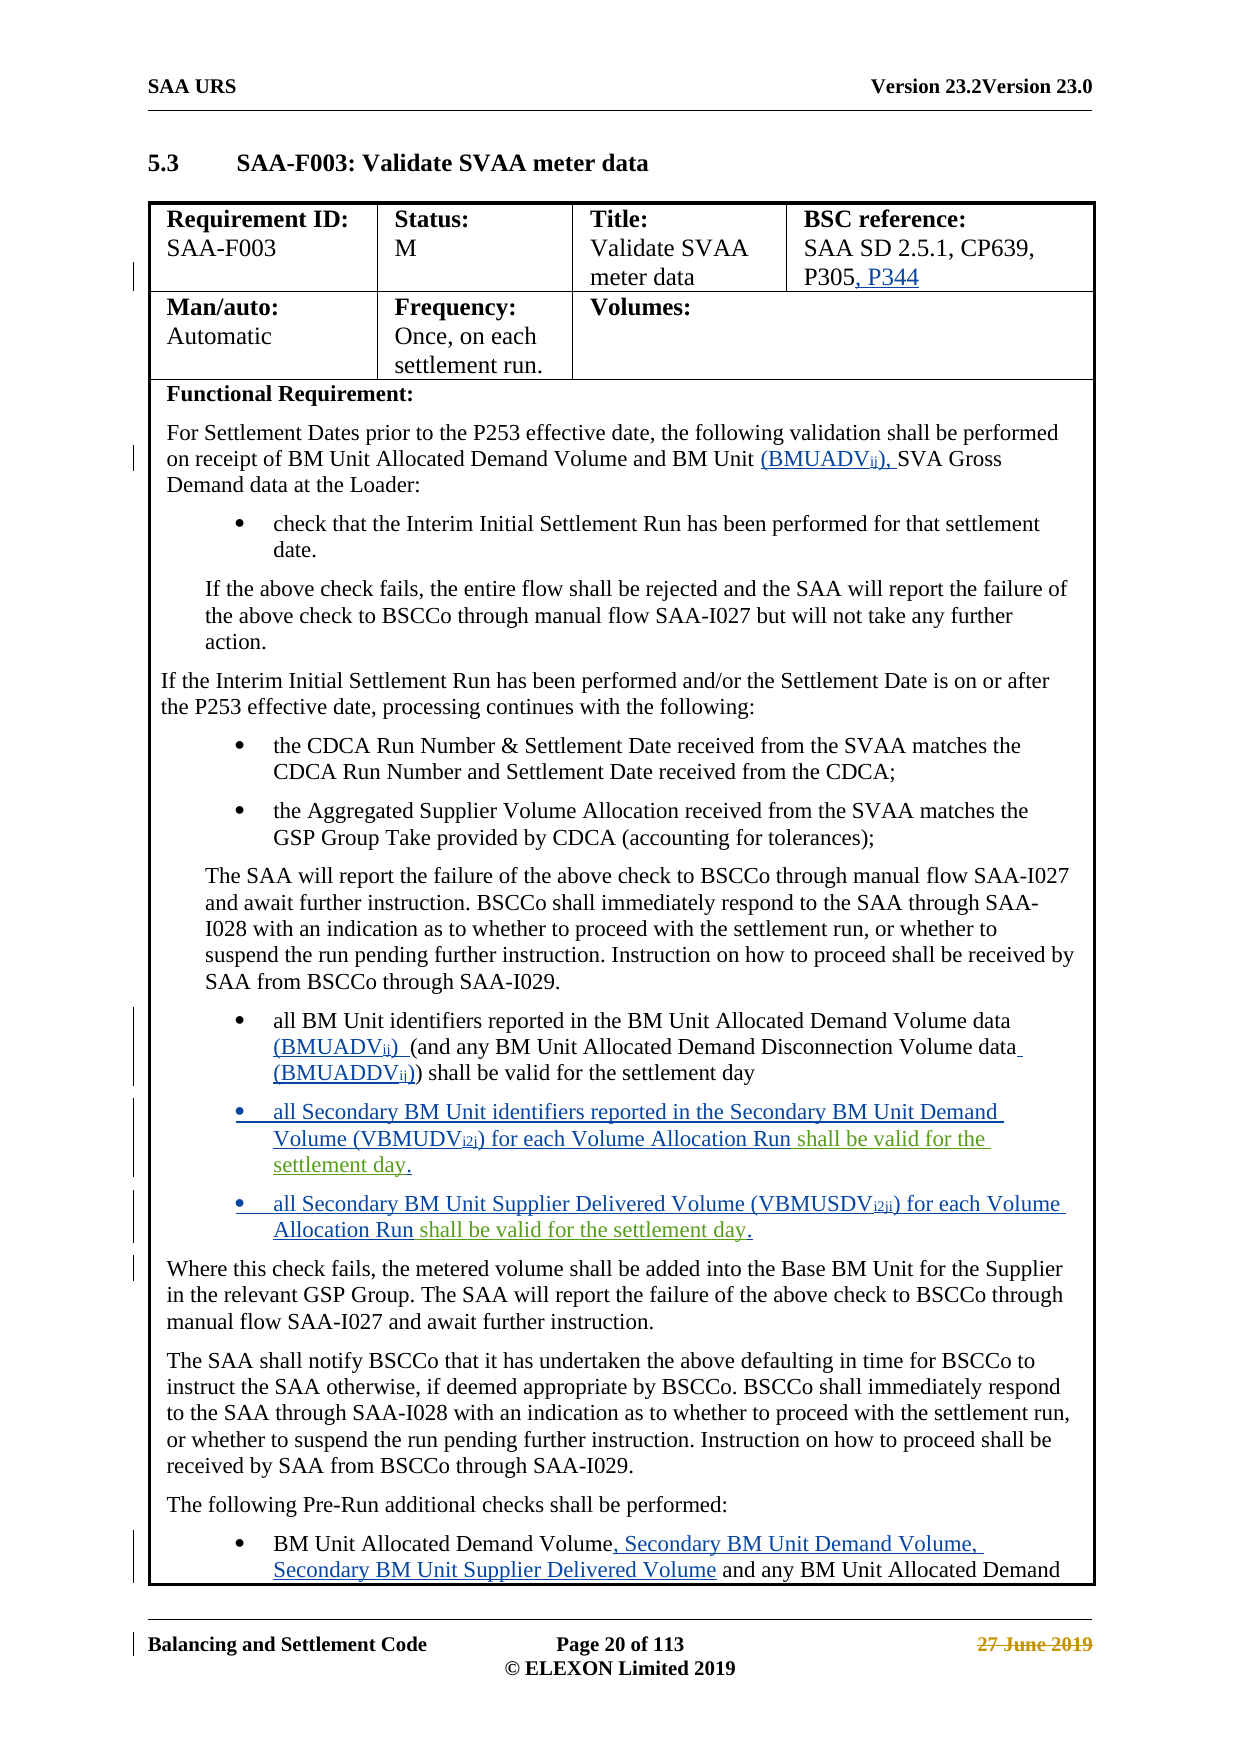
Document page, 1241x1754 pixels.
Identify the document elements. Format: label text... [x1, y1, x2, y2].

table_header BSC reference: SAA SD 2.5.1, CP639, P305 [787, 205, 1093, 291]
table_cell Volumes: [573, 292, 1093, 379]
table_header Title: Validate SVAA meter data [573, 205, 786, 291]
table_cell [151, 380, 1093, 1582]
table_cell Frequency: Once, on each settlement run. [378, 292, 572, 379]
table_cell Man/auto: Automatic [151, 292, 377, 379]
table_header Requirement ID: SAA-F003 [151, 205, 377, 291]
table_header Status: M [378, 205, 572, 291]
subtitle 5.3 SAA-F003: Validate SVAA meter data [148, 148, 1092, 176]
